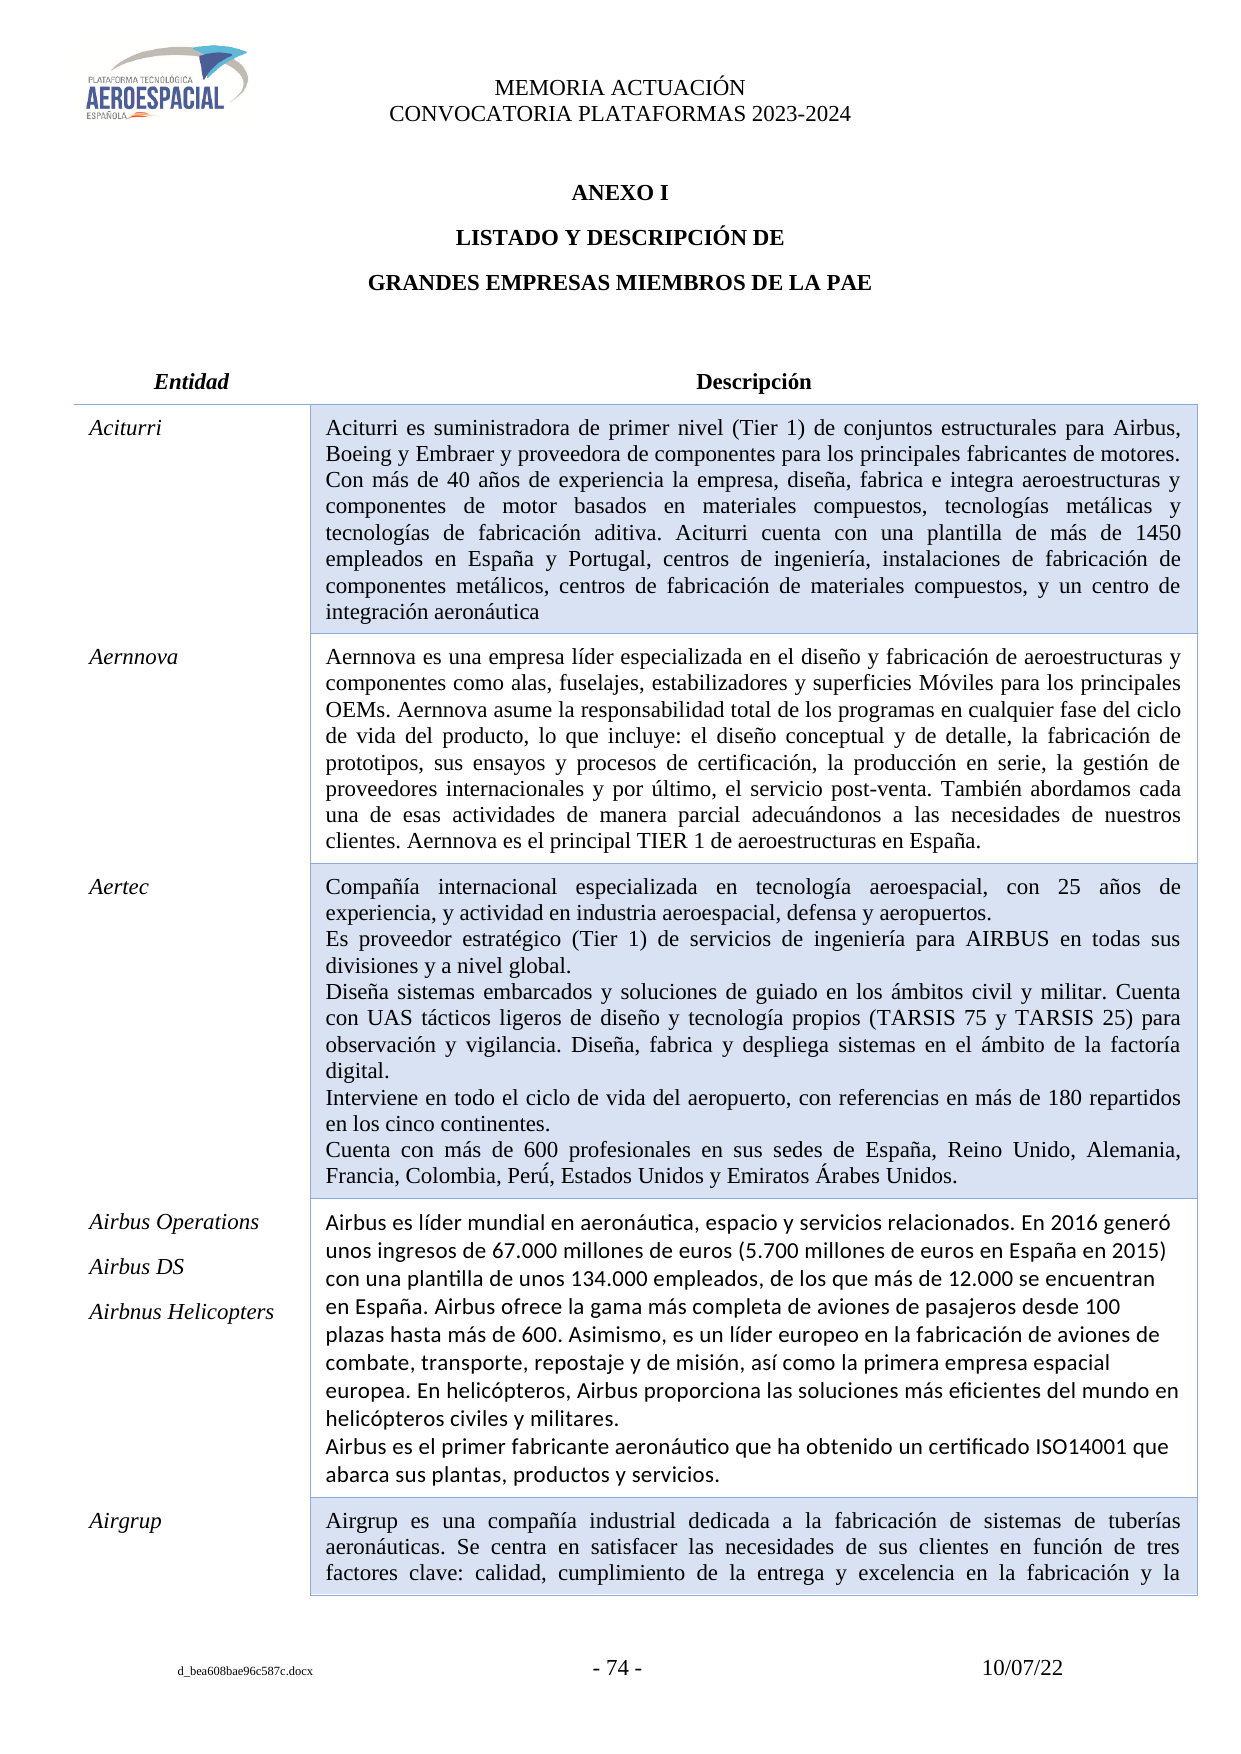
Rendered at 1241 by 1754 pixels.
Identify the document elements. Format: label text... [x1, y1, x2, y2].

table_cell Compañía internacional especializada en tecnología aeroespacial, con 25 años de experiencia, y actividad en industria aeroespacial, defensa y aeropuertos. Es proveedor estratégico (Tier 1) de servicios de ingeniería para AIRBUS en todas sus divisiones y a nivel global. Diseña sistemas embarcados y soluciones de guiado en los ámbitos civil y militar. Cuenta con UAS tácticos ligeros de diseño y tecnología propios (TARSIS 75 y TARSIS 25) para observación y vigilancia. Diseña, fabrica y despliega sistemas en el ámbito de la factoría digital. Interviene en todo el ciclo de vida del aeropuerto, con referencias en más de 180 repartidos en los cinco continentes. Cuenta con más de 600 profesionales en sus sedes de España, Reino Unido, Alemania, Francia, Colombia, Perú́, Estados Unidos y Emiratos Árabes Unidos. [311, 864, 1197, 1198]
table_cell Aciturri [74, 405, 310, 633]
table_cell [311, 1498, 1197, 1594]
text GRANDES EMPRESAS MIEMBROS DE LA PAE [177, 269, 1063, 296]
table_cell Aernnova es una empresa líder especializada en el diseño y fabricación de aeroestructuras y componentes como alas, fuselajes, estabilizadores y superficies Móviles para los principales OEMs. Aernnova asume la responsabilidad total de los programas en cualquier fase del ciclo de vida del producto, lo que incluye: el diseño conceptual y de detalle, la fabricación de prototipos, sus ensayos y procesos de certificación, la producción en serie, la gestión de proveedores internacionales y por último, el servicio post-venta. También abordamos cada una de esas actividades de manera parcial adecuándonos a las necesidades de nuestros clientes. Aernnova es el principal TIER 1 de aeroestructuras en España. [311, 634, 1197, 863]
text LISTADO Y DESCRIPCIÓN DE [177, 224, 1063, 251]
picture [76, 42, 252, 125]
table_cell Airbus es líder mundial en aeronáutica, espacio y servicios relacionados. En 2016 generó unos ingresos de 67.000 millones de euros (5.700 millones de euros en España en 2015) con una plantilla de unos 134.000 empleados, de los que más de 12.000 se encuentran en España. Airbus ofrece la gama más completa de aviones de pasajeros desde 100 plazas hasta más de 600. Asimismo, es un líder europeo en la fabricación de aviones de combate, transporte, repostaje y de misión, así como la primera empresa espacial europea. En helicópteros, Airbus proporciona las soluciones más eficientes del mundo en helicópteros civiles y militares. Airbus es el primer fabricante aeronáutico que ha obtenido un certificado ISO14001 que abarca sus plantas, productos y servicios. [311, 1199, 1197, 1497]
table_header Entidad [74, 360, 311, 404]
table_cell Airbus DS [74, 1243, 310, 1288]
table_header Descripción [311, 360, 1197, 404]
table_cell Airbus Operations [74, 1198, 310, 1243]
table_cell Airgrup [74, 1497, 310, 1594]
text ANEXO I [177, 179, 1063, 206]
table_cell Aciturri es suministradora de primer nivel (Tier 1) de conjuntos estructurales para Airbus, Boeing y Embraer y proveedora de componentes para los principales fabricantes de motores. Con más de 40 años de experiencia la empresa, diseña, fabrica e integra aeroestructuras y componentes de motor basados en materiales compuestos, tecnologías metálicas y tecnologías de fabricación aditiva. Aciturri cuenta con una plantilla de más de 1450 empleados en España y Portugal, centros de ingeniería, instalaciones de fabricación de componentes metálicos, centros de fabricación de materiales compuestos, y un centro de integración aeronáutica [311, 405, 1197, 633]
table_cell Aertec [74, 863, 310, 1198]
table_cell Aernnova [74, 633, 310, 863]
table_cell Airbnus Helicopters [74, 1288, 310, 1497]
